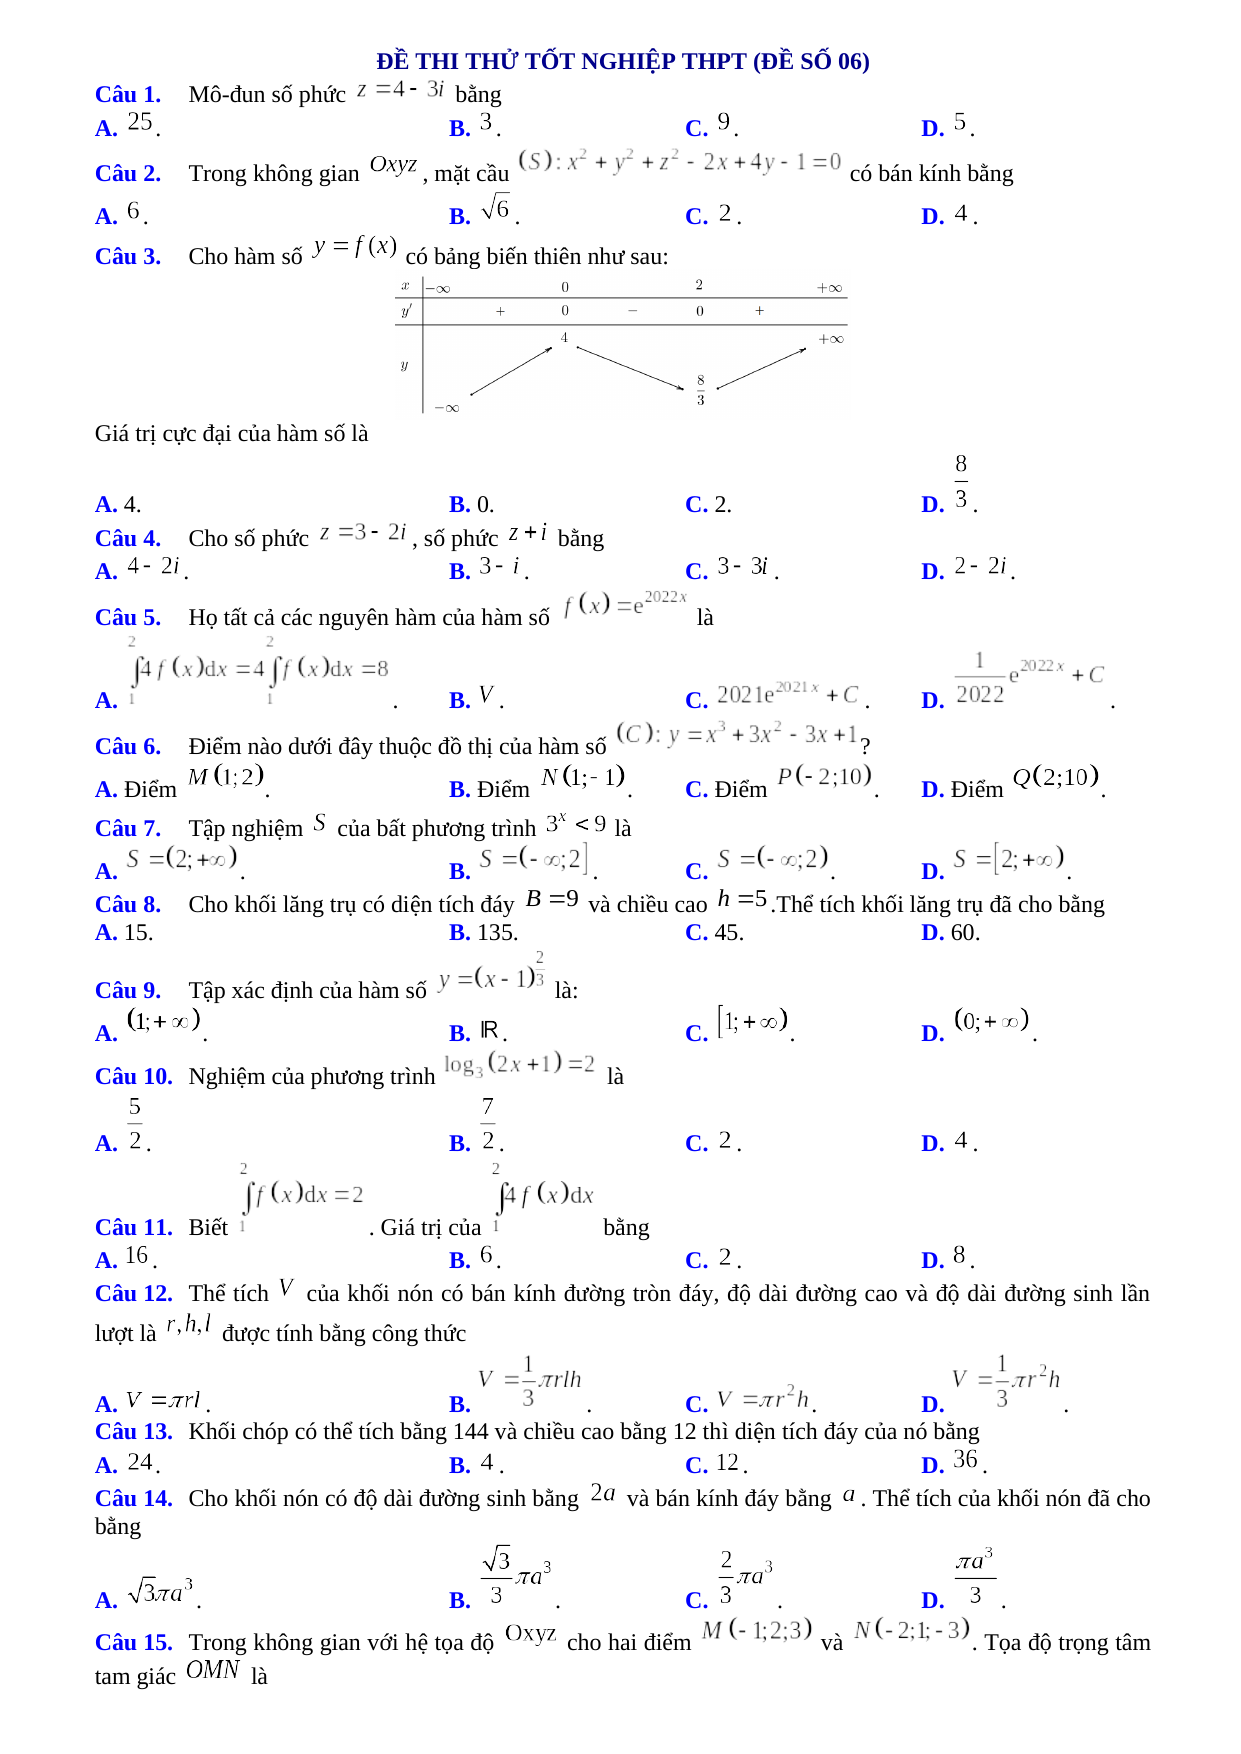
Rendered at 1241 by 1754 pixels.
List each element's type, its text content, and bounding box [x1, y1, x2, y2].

list Câu 5. Họ tất cả các nguyên hàm của hàm số là [94, 584, 1152, 630]
text Giá trị cực đại của hàm số là [94, 419, 1152, 447]
text Câu 15. Trong không gian với hệ tọa độ cho hai điểm và . Tọa độ trọng tâm tam giác là [94, 1613, 1152, 1689]
text A. . B. . C. . D. . [94, 1347, 1152, 1417]
text A. . B. . C. . D. . [94, 108, 1152, 141]
text A. . B. . C. . D. . [94, 1539, 1152, 1613]
text A. . B. . C. . D. . [94, 1445, 1152, 1478]
text Câu 10. Nghiệm của phương trình là [94, 1047, 1152, 1089]
text A. . B. . C. . D. . [94, 842, 1152, 884]
list Câu 3. Cho hàm số có bảng biến thiên như sau: [94, 230, 1152, 269]
picture [395, 269, 851, 420]
text Câu 4. Cho số phức , số phức bằng [94, 518, 1152, 551]
text A. . B. . C. . D. . [94, 1089, 1152, 1157]
list A. Điểm . B. Điểm . C. Điểm . D. Điểm . [94, 759, 1152, 802]
text Câu 1. Mô-đun số phức bằng [94, 74, 1152, 108]
text Câu 2. Trong không gian , mặt cầu có bán kính bằng [94, 141, 1152, 187]
text A. . B. . C. . D. . [94, 1004, 1152, 1047]
text A. 15. B. 135. C. 45. D. 60. [94, 918, 1152, 946]
text Câu 13. Khối chóp có thể tích bằng 144 và chiều cao bằng 12 thì diện tích đáy của nó bằng [94, 1417, 1152, 1445]
text Câu 6. Điểm nào dưới đây thuộc đồ thị của hàm số ? [94, 714, 1152, 759]
text A. . B. . C. . D. . [94, 1240, 1152, 1274]
text Câu 8. Cho khối lăng trụ có diện tích đáy và chiều cao .Thể tích khối lăng trụ đã cho bằng [94, 884, 1152, 918]
text Câu 7. Tập nghiệm của bất phương trình là [94, 802, 1152, 842]
text A. . B. . C. . D. . [94, 551, 1152, 584]
text A. . B. . C. . D. . [94, 187, 1152, 230]
text ĐỀ THI THỬ TỐT NGHIỆP THPT (ĐỀ SỐ 06) [94, 47, 1152, 74]
list Câu 12. Thể tích của khối nón có bán kính đường tròn đáy, độ dài đường cao và độ dài đường sinh lần lượt là được tính bằng công thức [94, 1274, 1152, 1347]
text A. 4. B. 0. C. 2. D. . [94, 447, 1152, 518]
text Câu 14. Cho khối nón có độ dài đường sinh bằng và bán kính đáy bằng . Thể tích của khối nón đã cho bằng [94, 1478, 1152, 1539]
text Câu 9. Tập xác định của hàm số là: [94, 946, 1152, 1004]
text A. . B. . C. . D. . [94, 630, 1152, 714]
text Câu 11. Biết . Giá trị của bằng [94, 1157, 1152, 1240]
